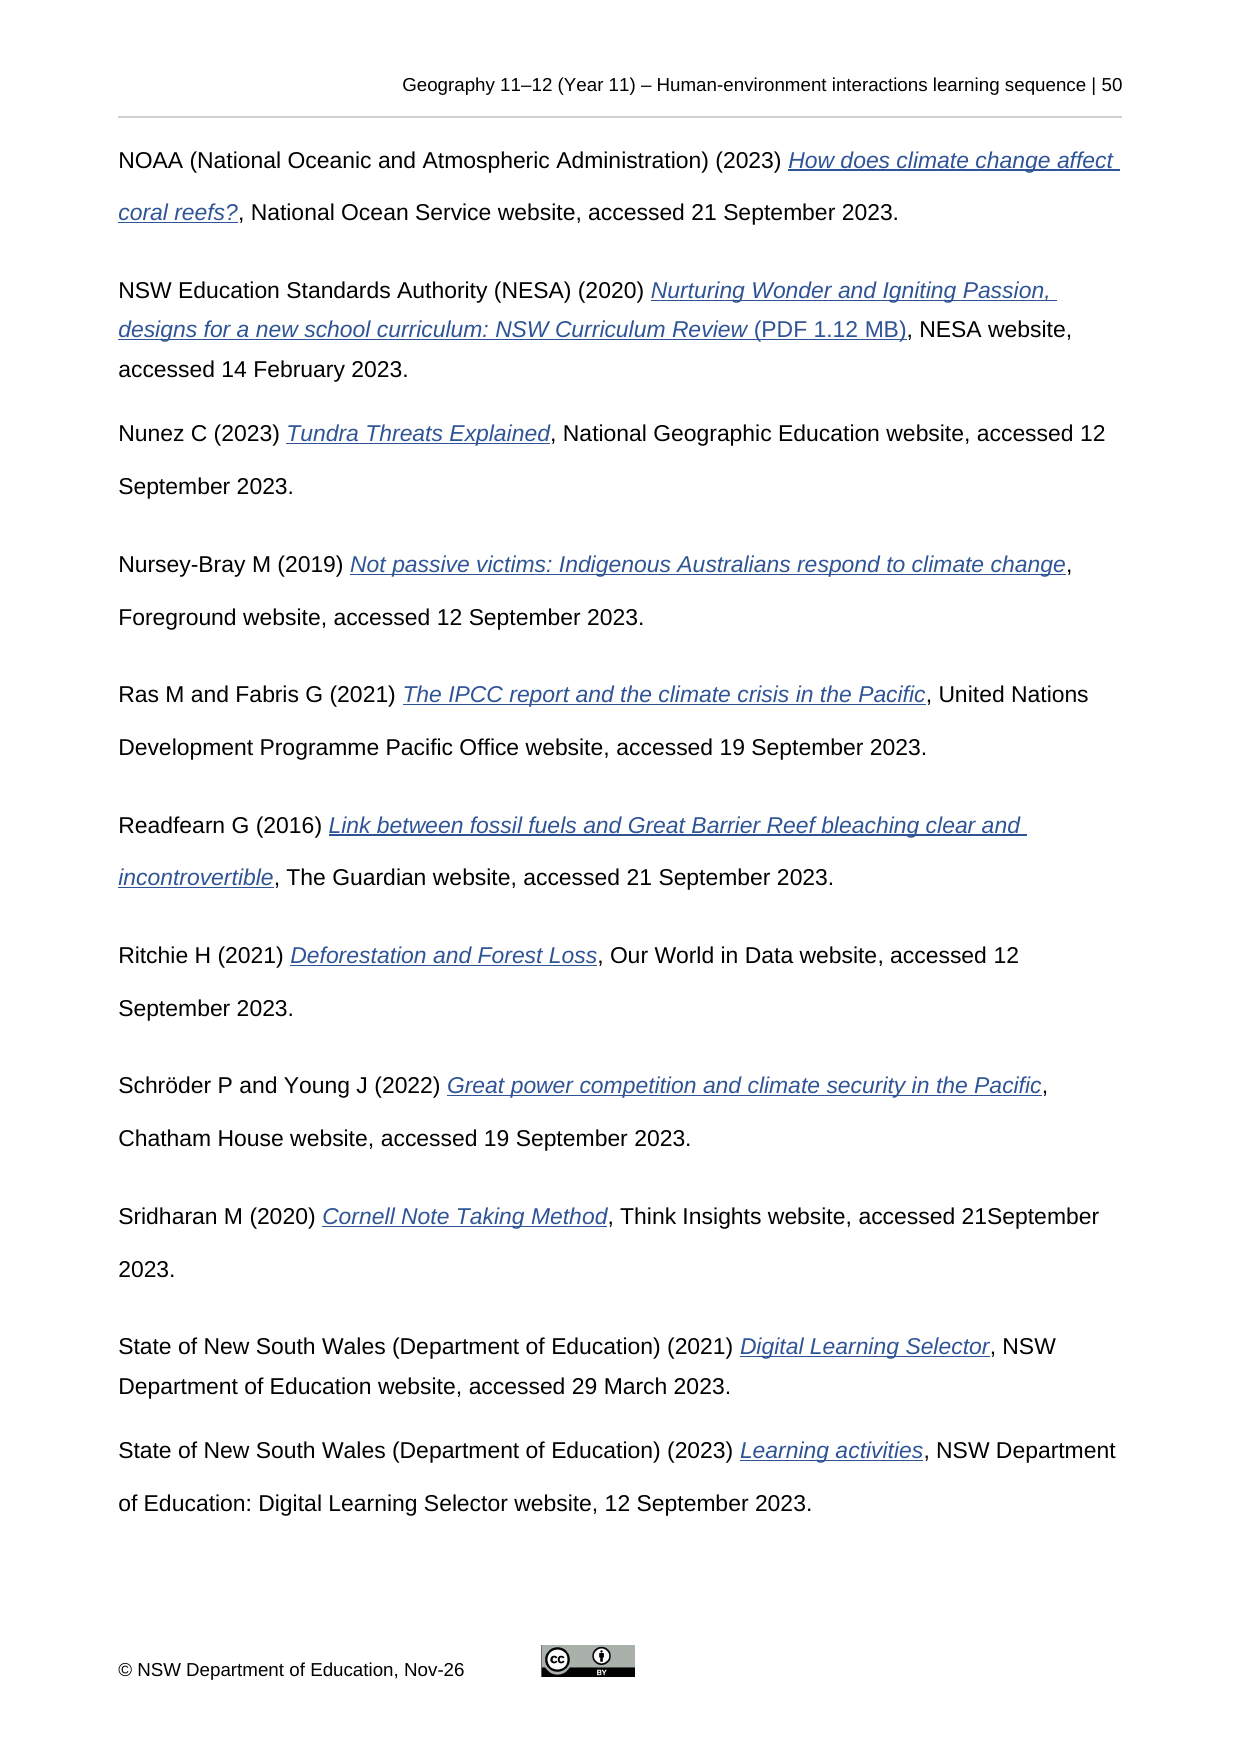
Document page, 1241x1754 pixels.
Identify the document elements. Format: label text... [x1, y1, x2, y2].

text Sridharan M (2020) Cornell Note Taking Method, Think Insights website, accessed 21September 2023. [118, 1203, 1122, 1282]
text Schröder P and Young J (2022) Great power competition and climate security in the Pacific, Chatham House website, accessed 19 September 2023. [118, 1072, 1122, 1152]
text Readfearn G (2016) Link between fossil fuels and Great Barrier Reef bleaching clear and incontrovertible, The Guardian website, accessed 21 September 2023. [118, 812, 1122, 891]
picture [541, 1645, 635, 1677]
text Nursey-Bray M (2019) Not passive victims: Indigenous Australians respond to climate change, Foreground website, accessed 12 September 2023. [118, 551, 1122, 630]
text State of New South Wales (Department of Education) (2021) Digital Learning Selector, NSW Department of Education website, accessed 29 March 2023. [118, 1333, 1122, 1399]
text Ritchie H (2021) Deforestation and Forest Loss, Our World in Data website, accessed 12 September 2023. [118, 942, 1122, 1021]
text NOAA (National Oceanic and Atmospheric Administration) (2023) How does climate change affect coral reefs?, National Ocean Service website, accessed 21 September 2023. [118, 147, 1122, 226]
text Nunez C (2023) Tundra Threats Explained, National Geographic Education website, accessed 12 September 2023. [118, 420, 1122, 499]
text State of New South Wales (Department of Education) (2023) Learning activities, NSW Department of Education: Digital Learning Selector website, 12 September 2023. [118, 1437, 1122, 1516]
text NSW Education Standards Authority (NESA) (2020) Nurturing Wonder and Igniting Passion, designs for a new school curriculum: NSW Curriculum Review (PDF 1.12 MB), NESA website, accessed 14 February 2023. [118, 277, 1122, 382]
text Ras M and Fabris G (2021) The IPCC report and the climate crisis in the Pacific, United Nations Development Programme Pacific Office website, accessed 19 September 2023. [118, 681, 1122, 760]
